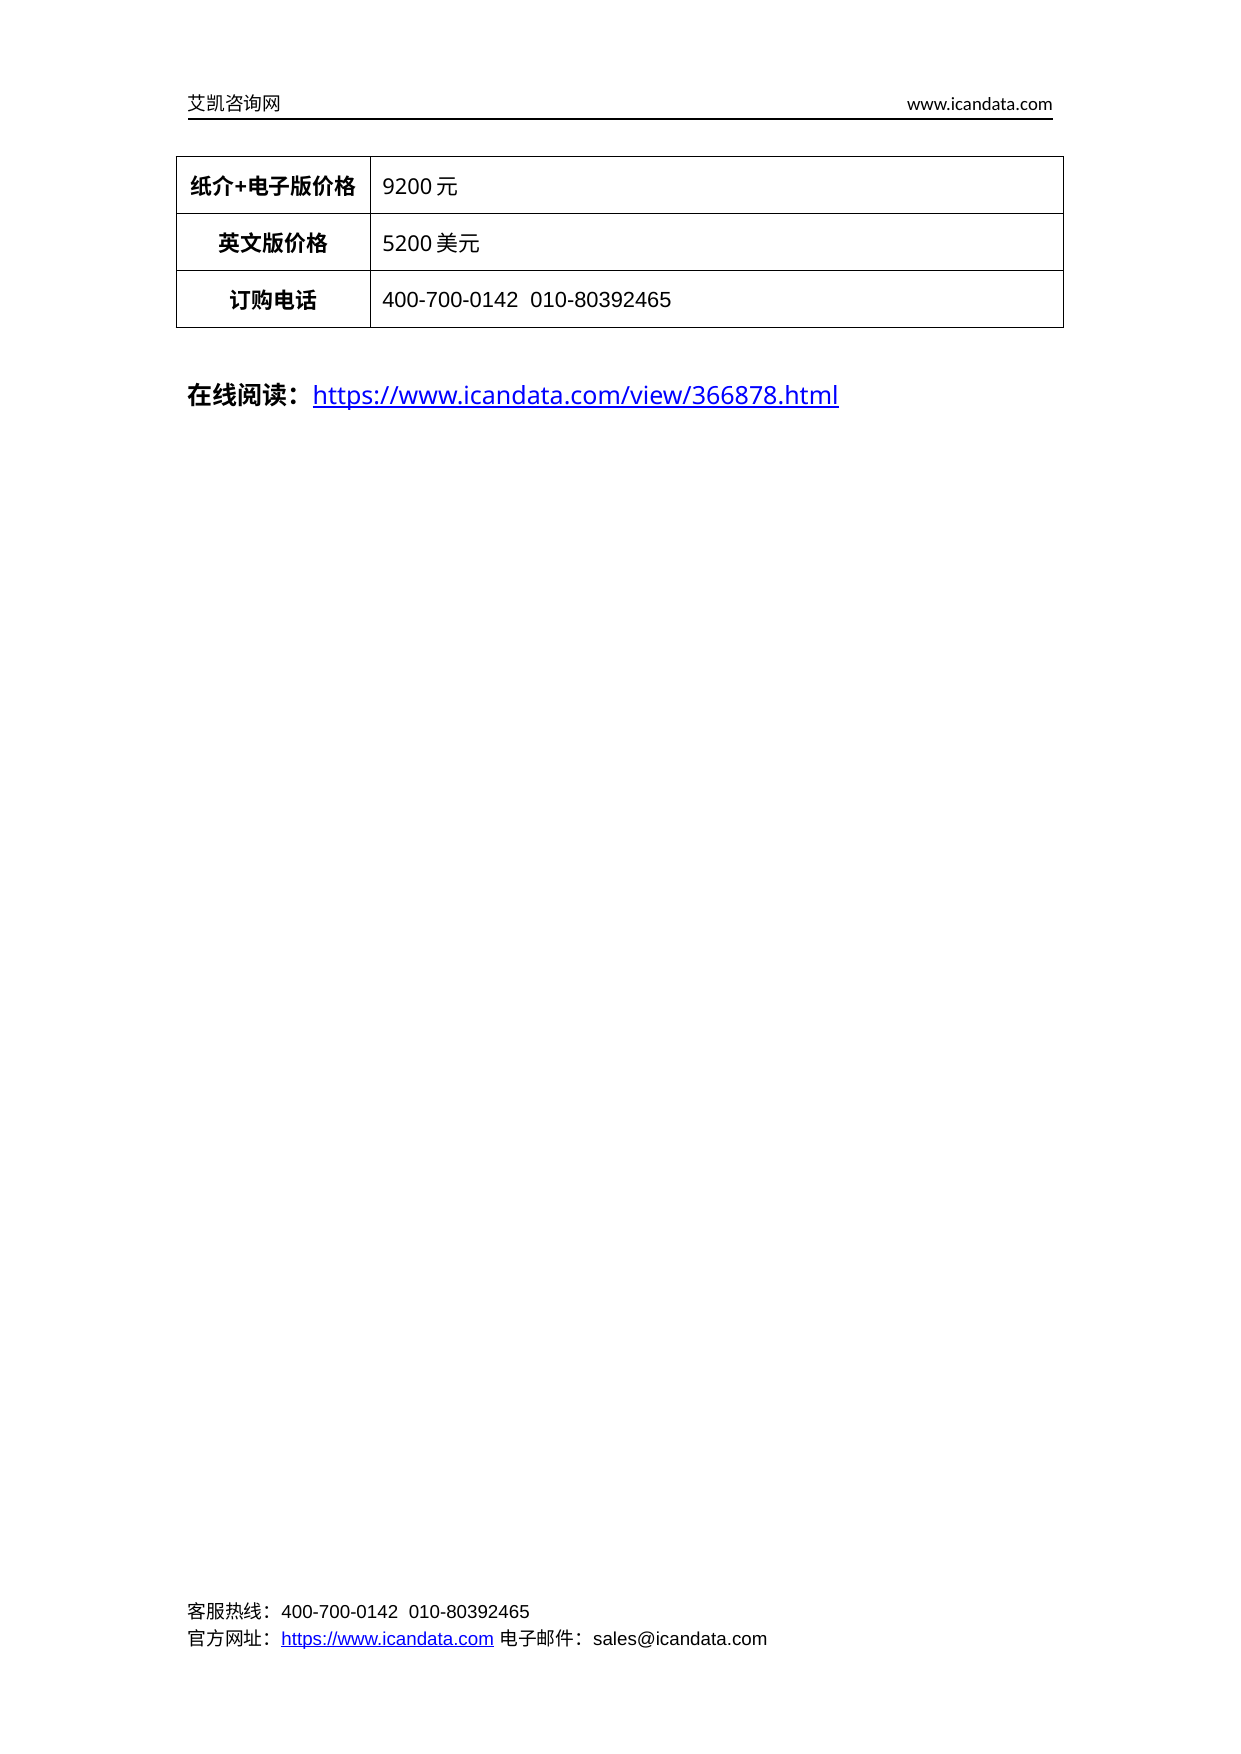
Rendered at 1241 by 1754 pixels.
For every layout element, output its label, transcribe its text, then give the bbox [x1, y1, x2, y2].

table_cell 9200元 [371, 157, 1063, 213]
table_cell 5200美元 [371, 214, 1063, 270]
table_cell 400-700-0142 010-80392465 [371, 271, 1063, 327]
table_cell 纸介+电子版价格 [177, 157, 370, 213]
text 在线阅读：https://www.icandata.com/view/366878.html [187, 361, 1053, 426]
table_cell 订购电话 [177, 271, 370, 327]
table_cell 英文版价格 [177, 214, 370, 270]
